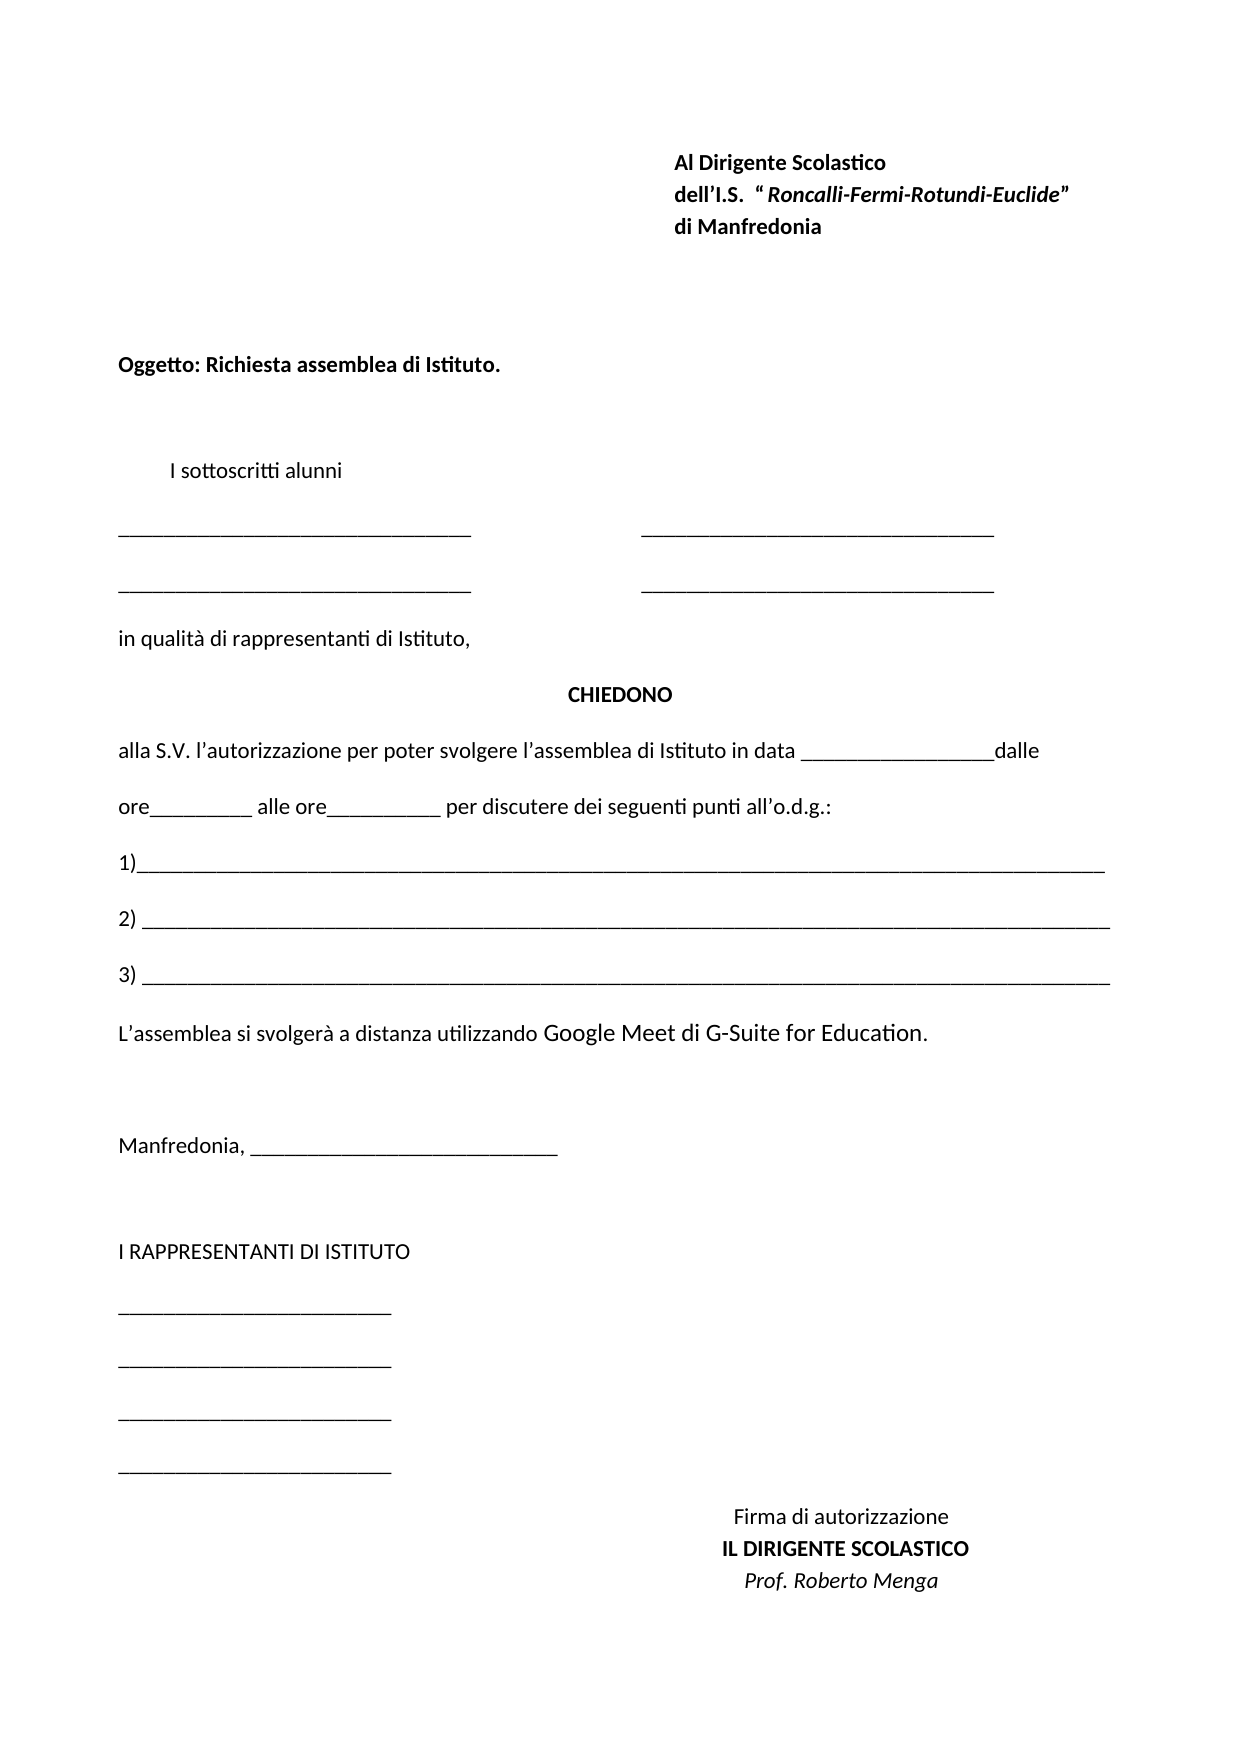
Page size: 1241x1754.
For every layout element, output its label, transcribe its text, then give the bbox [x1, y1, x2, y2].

text in qualità di rappresentanti di Istituto, [118, 624, 1122, 652]
text Manfredonia, ___________________________ [118, 1131, 1122, 1159]
text ________________________ [118, 1396, 1122, 1424]
text Prof. Roberto Menga [634, 1566, 1122, 1594]
text ________________________ [118, 1290, 1122, 1318]
text alla S.V. l’autorizzazione per poter svolgere l’assemblea di Istituto in data _________________dalle ore_________ alle ore__________ per discutere dei seguenti punti all’o.d.g.: [118, 736, 1122, 821]
text L’assemblea si svolgerà a distanza utilizzando Google Meet di G-Suite for Education. [118, 1017, 1122, 1047]
text CHIEDONO [118, 680, 1122, 708]
text dell’I.S. “Roncalli-Fermi-Rotundi-Euclide” [118, 180, 1122, 208]
text 3) _____________________________________________________________________________________ [118, 961, 1122, 989]
text 1)_____________________________________________________________________________________ [118, 848, 1122, 877]
text _______________________________ _______________________________ _______________________________ _______________________________ [118, 512, 1122, 596]
text I sottoscritti alunni [118, 456, 1122, 484]
text 2) _____________________________________________________________________________________ [118, 904, 1122, 933]
text Firma di autorizzazione [487, 1502, 1122, 1530]
text IL DIRIGENTE SCOLASTICO [413, 1534, 1122, 1562]
text Al Dirigente Scolastico [118, 148, 1122, 176]
text di Manfredonia [118, 212, 1122, 240]
text ________________________ [118, 1449, 1122, 1477]
text ________________________ [118, 1343, 1122, 1371]
text Oggetto: Richiesta assemblea di Istituto. [118, 350, 1122, 378]
text I RAPPRESENTANTI DI ISTITUTO [118, 1237, 1122, 1265]
